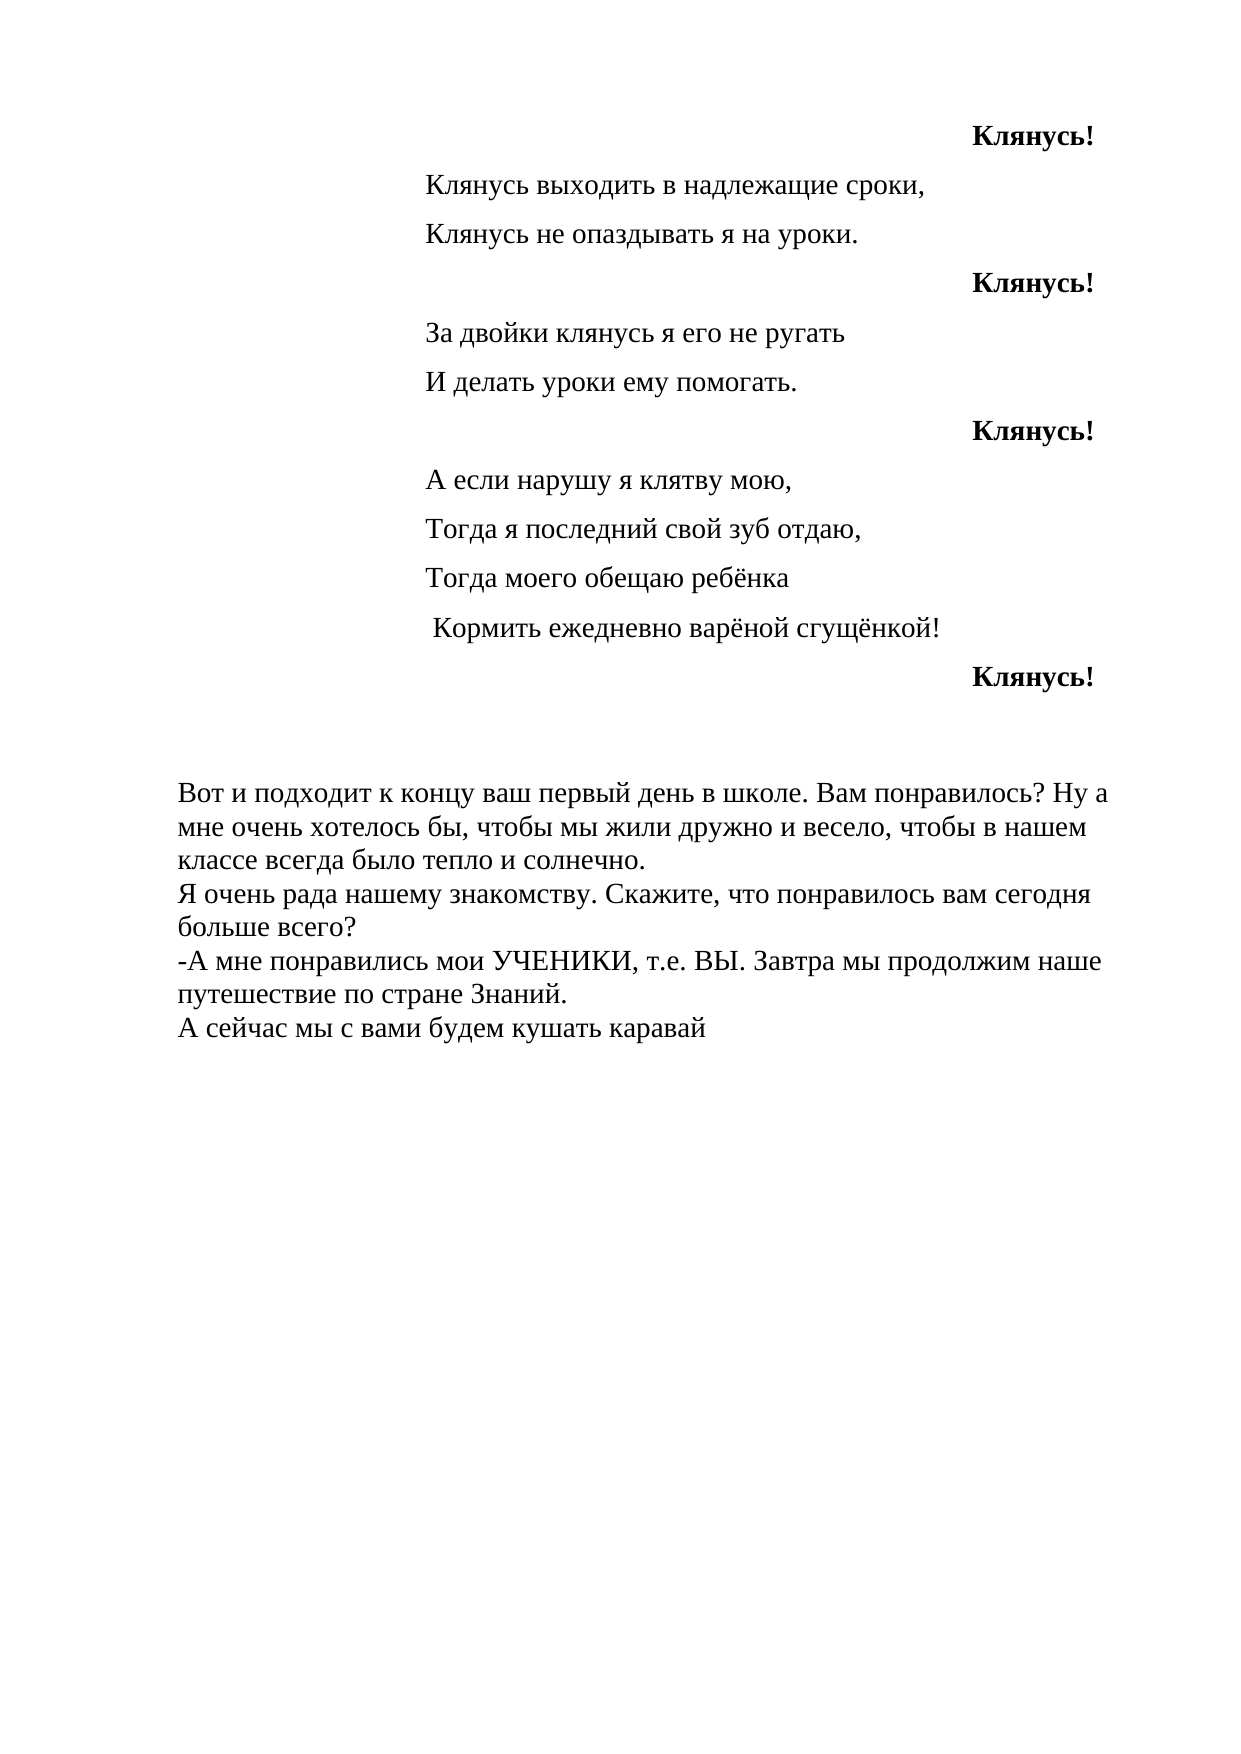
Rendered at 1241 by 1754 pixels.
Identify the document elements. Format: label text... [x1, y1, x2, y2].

text Кормить ежедневно варёной сгущёнкой! [177, 610, 1152, 643]
text Вот и подходит к концу ваш первый день в школе. Вам понравилось? Ну а мне очень хотелось бы, чтобы мы жили дружно и весело, чтобы в нашем классе всегда было тепло и солнечно. [177, 775, 1152, 876]
text А сейчас мы с вами будем кушать каравай [177, 1010, 1152, 1043]
text Клянусь! [177, 659, 1152, 692]
text А если нарушу я клятву мою, [177, 462, 1152, 496]
text Тогда моего обещаю ребёнка [177, 561, 1152, 594]
text Клянусь выходить в надлежащие сроки, [177, 167, 1152, 201]
text Клянусь не опаздывать я на уроки. [177, 216, 1152, 250]
text И делать уроки ему помогать. [177, 364, 1152, 397]
text Клянусь! [177, 266, 1152, 299]
text Клянусь! [177, 118, 1152, 152]
text За двойки клянусь я его не ругать [177, 315, 1152, 348]
text Тогда я последний свой зуб отдаю, [177, 511, 1152, 545]
text -А мне понравились мои УЧЕНИКИ, т.е. ВЫ. Завтра мы продолжим наше путешествие по стране Знаний. [177, 943, 1152, 1010]
text Я очень рада нашему знакомству. Скажите, что понравилось вам сегодня больше всего? [177, 876, 1152, 943]
text Клянусь! [177, 413, 1152, 447]
